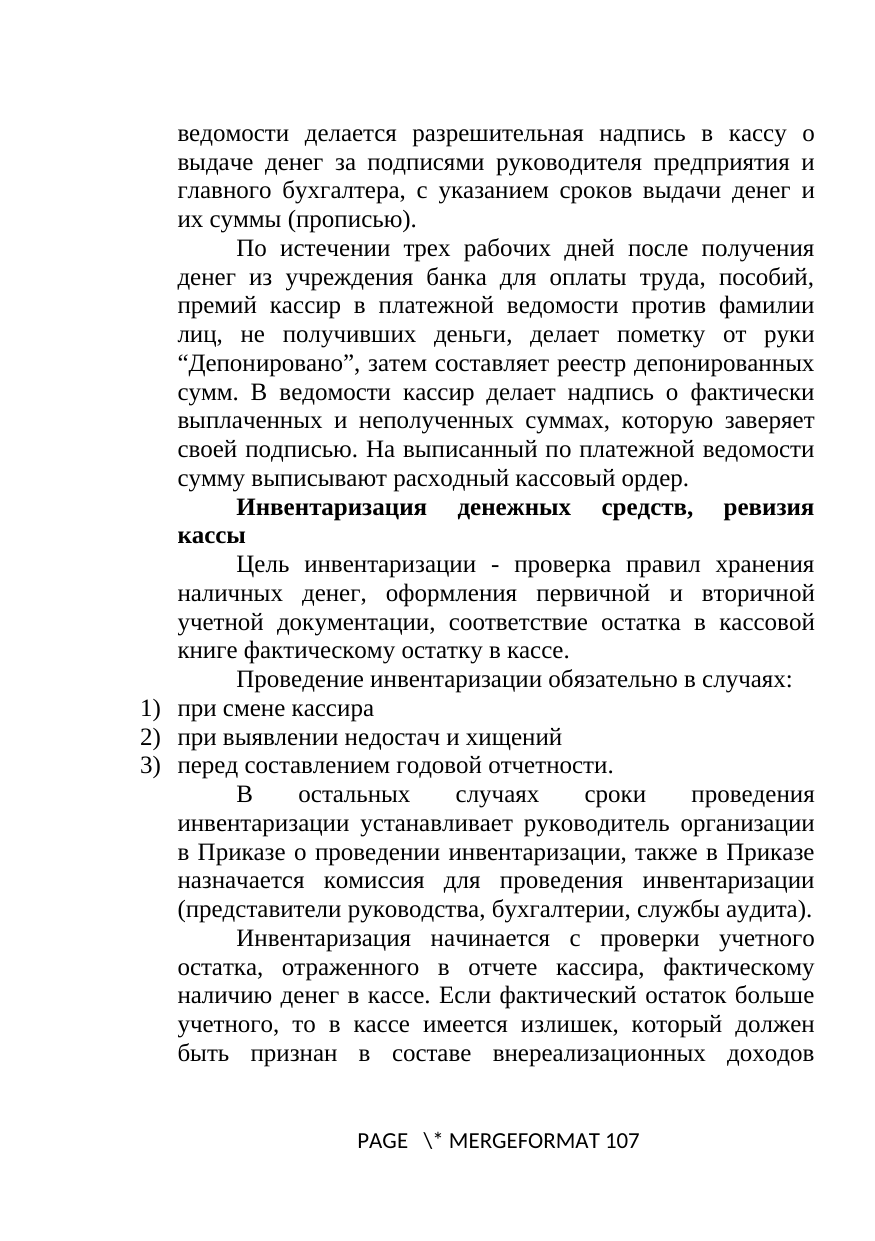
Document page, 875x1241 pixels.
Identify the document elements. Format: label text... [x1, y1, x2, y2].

list при выявлении недостач и хищений [140, 722, 815, 751]
text Проведение инвентаризации обязательно в случаях: [177, 664, 815, 693]
text Инвентаризация денежных средств, ревизия кассы [177, 492, 815, 549]
list перед составлением годовой отчетности. [140, 751, 815, 779]
text По истечении трех рабочих дней после получения денег из учреждения банка для оплаты труда, пособий, премий кассир в платежной ведомости против фамилии лиц, не получивших деньги, делает пометку от руки “Депонировано”, затем составляет реестр депонированных сумм. В ведомости кассир делает надпись о фактически выплаченных и неполученных суммах, которую заверяет своей подписью. На выписанный по платежной ведомости сумму выписывают расходный кассовый ордер. [177, 233, 815, 492]
text В остальных случаях сроки проведения инвентаризации устанавливает руководитель организации в Приказе о проведении инвентаризации, также в Приказе назначается комиссия для проведения инвентаризации (представители руководства, бухгалтерии, службы аудита). [177, 779, 815, 923]
list при смене кассира [140, 693, 815, 722]
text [177, 923, 815, 1067]
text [177, 118, 815, 233]
text Цель инвентаризации - проверка правил хранения наличных денег, оформления первичной и вторичной учетной документации, соответствие остатка в кассовой книге фактическому остатку в кассе. [177, 549, 815, 664]
